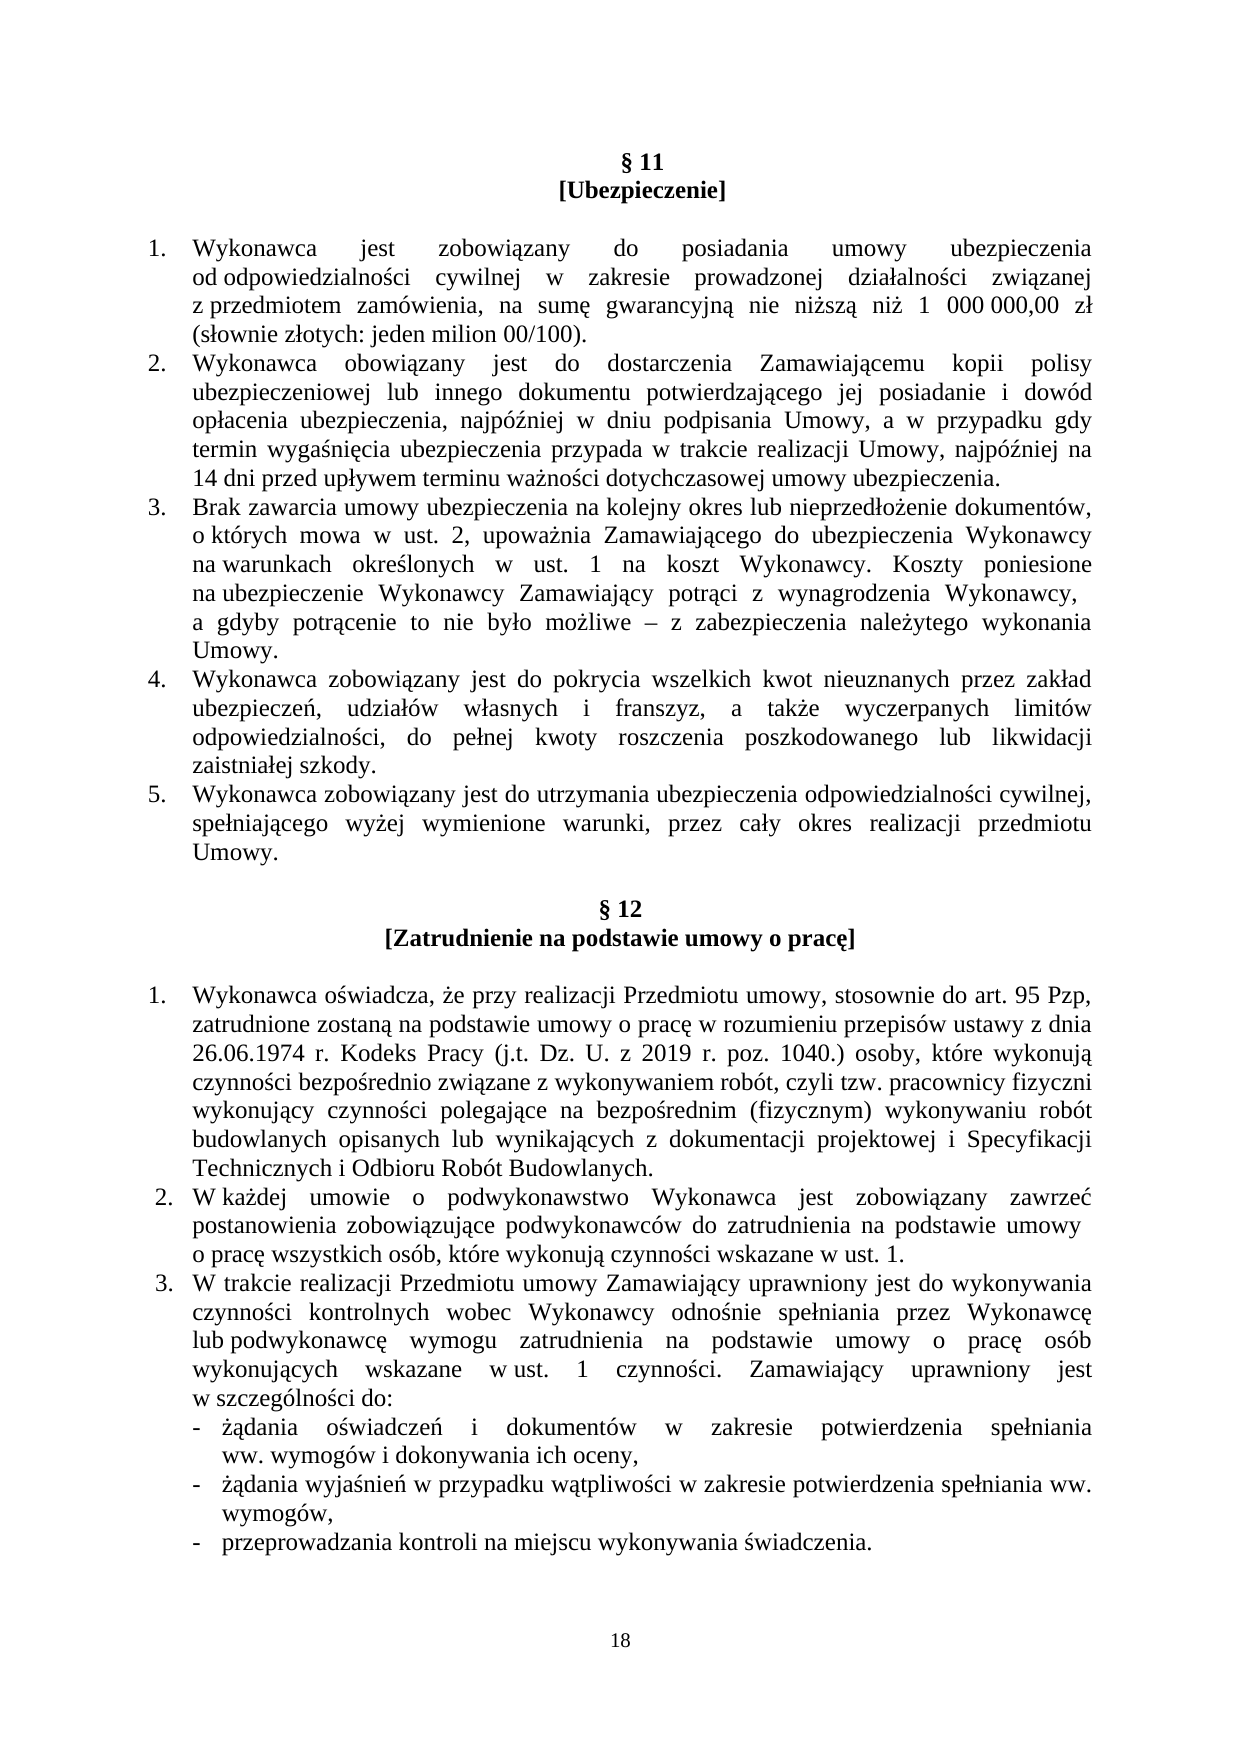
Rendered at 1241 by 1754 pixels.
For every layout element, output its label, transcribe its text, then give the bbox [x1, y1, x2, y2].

text [Zatrudnienie na podstawie umowy o pracę] [148, 923, 1092, 952]
text § 11 [192, 147, 1092, 176]
list Wykonawca zobowiązany jest do pokrycia wszelkich kwot nieuznanych przez zakład ubezpieczeń, udziałów własnych i franszyz, a także wyczerpanych limitów odpowiedzialności, do pełnej kwoty roszczenia poszkodowanego lub likwidacji zaistniałej szkody. [148, 664, 1092, 779]
text - żądania wyjaśnień w przypadku wątpliwości w zakresie potwierdzenia spełniania ww. wymogów, [192, 1469, 1092, 1527]
text § 12 [148, 894, 1092, 923]
list Wykonawca zobowiązany jest do utrzymania ubezpieczenia odpowiedzialności cywilnej, spełniającego wyżej wymienione warunki, przez cały okres realizacji przedmiotu Umowy. [148, 779, 1092, 866]
list Wykonawca jest zobowiązany do posiadania umowy ubezpieczenia od odpowiedzialności cywilnej w zakresie prowadzonej działalności związanej z przedmiotem zamówienia, na sumę gwarancyjną nie niższą niż 1 000 000,00 zł (słownie złotych: jeden milion 00/100). [148, 233, 1092, 348]
list Wykonawca obowiązany jest do dostarczenia Zamawiającemu kopii polisy ubezpieczeniowej lub innego dokumentu potwierdzającego jej posiadanie i dowód opłacenia ubezpieczenia, najpóźniej w dniu podpisania Umowy, a w przypadku gdy termin wygaśnięcia ubezpieczenia przypada w trakcie realizacji Umowy, najpóźniej na 14 dni przed upływem terminu ważności dotychczasowej umowy ubezpieczenia. [148, 348, 1092, 492]
list Wykonawca oświadcza, że przy realizacji Przedmiotu umowy, stosownie do art. 95 Pzp, zatrudnione zostaną na podstawie umowy o pracę w rozumieniu przepisów ustawy z dnia 26.06.1974 r. Kodeks Pracy (j.t. Dz. U. z 2019 r. poz. 1040.) osoby, które wykonują czynności bezpośrednio związane z wykonywaniem robót, czyli tzw. pracownicy fizyczni wykonujący czynności polegające na bezpośrednim (fizycznym) wykonywaniu robót budowlanych opisanych lub wynikających z dokumentacji projektowej i Specyfikacji Technicznych i Odbioru Robót Budowlanych. [148, 981, 1092, 1182]
text - żądania oświadczeń i dokumentów w zakresie potwierdzenia spełniania ww. wymogów i dokonywania ich oceny, [192, 1412, 1092, 1469]
list W każdej umowie o podwykonawstwo Wykonawca jest zobowiązany zawrzeć postanowienia zobowiązujące podwykonawców do zatrudnienia na podstawie umowy o pracę wszystkich osób, które wykonują czynności wskazane w ust. 1. [154, 1182, 1092, 1268]
list Brak zawarcia umowy ubezpieczenia na kolejny okres lub nieprzedłożenie dokumentów, o których mowa w ust. 2, upoważnia Zamawiającego do ubezpieczenia Wykonawcy na warunkach określonych w ust. 1 na koszt Wykonawcy. Koszty poniesione na ubezpieczenie Wykonawcy Zamawiający potrąci z wynagrodzenia Wykonawcy, a gdyby potrącenie to nie było możliwe – z zabezpieczenia należytego wykonania Umowy. [148, 492, 1092, 664]
text - przeprowadzania kontroli na miejscu wykonywania świadczenia. [192, 1527, 1092, 1556]
text [Ubezpieczenie] [192, 176, 1092, 204]
list W trakcie realizacji Przedmiotu umowy Zamawiający uprawniony jest do wykonywania czynności kontrolnych wobec Wykonawcy odnośnie spełniania przez Wykonawcę lub podwykonawcę wymogu zatrudnienia na podstawie umowy o pracę osób wykonujących wskazane w ust. 1 czynności. Zamawiający uprawniony jest w szczególności do: [155, 1268, 1092, 1412]
